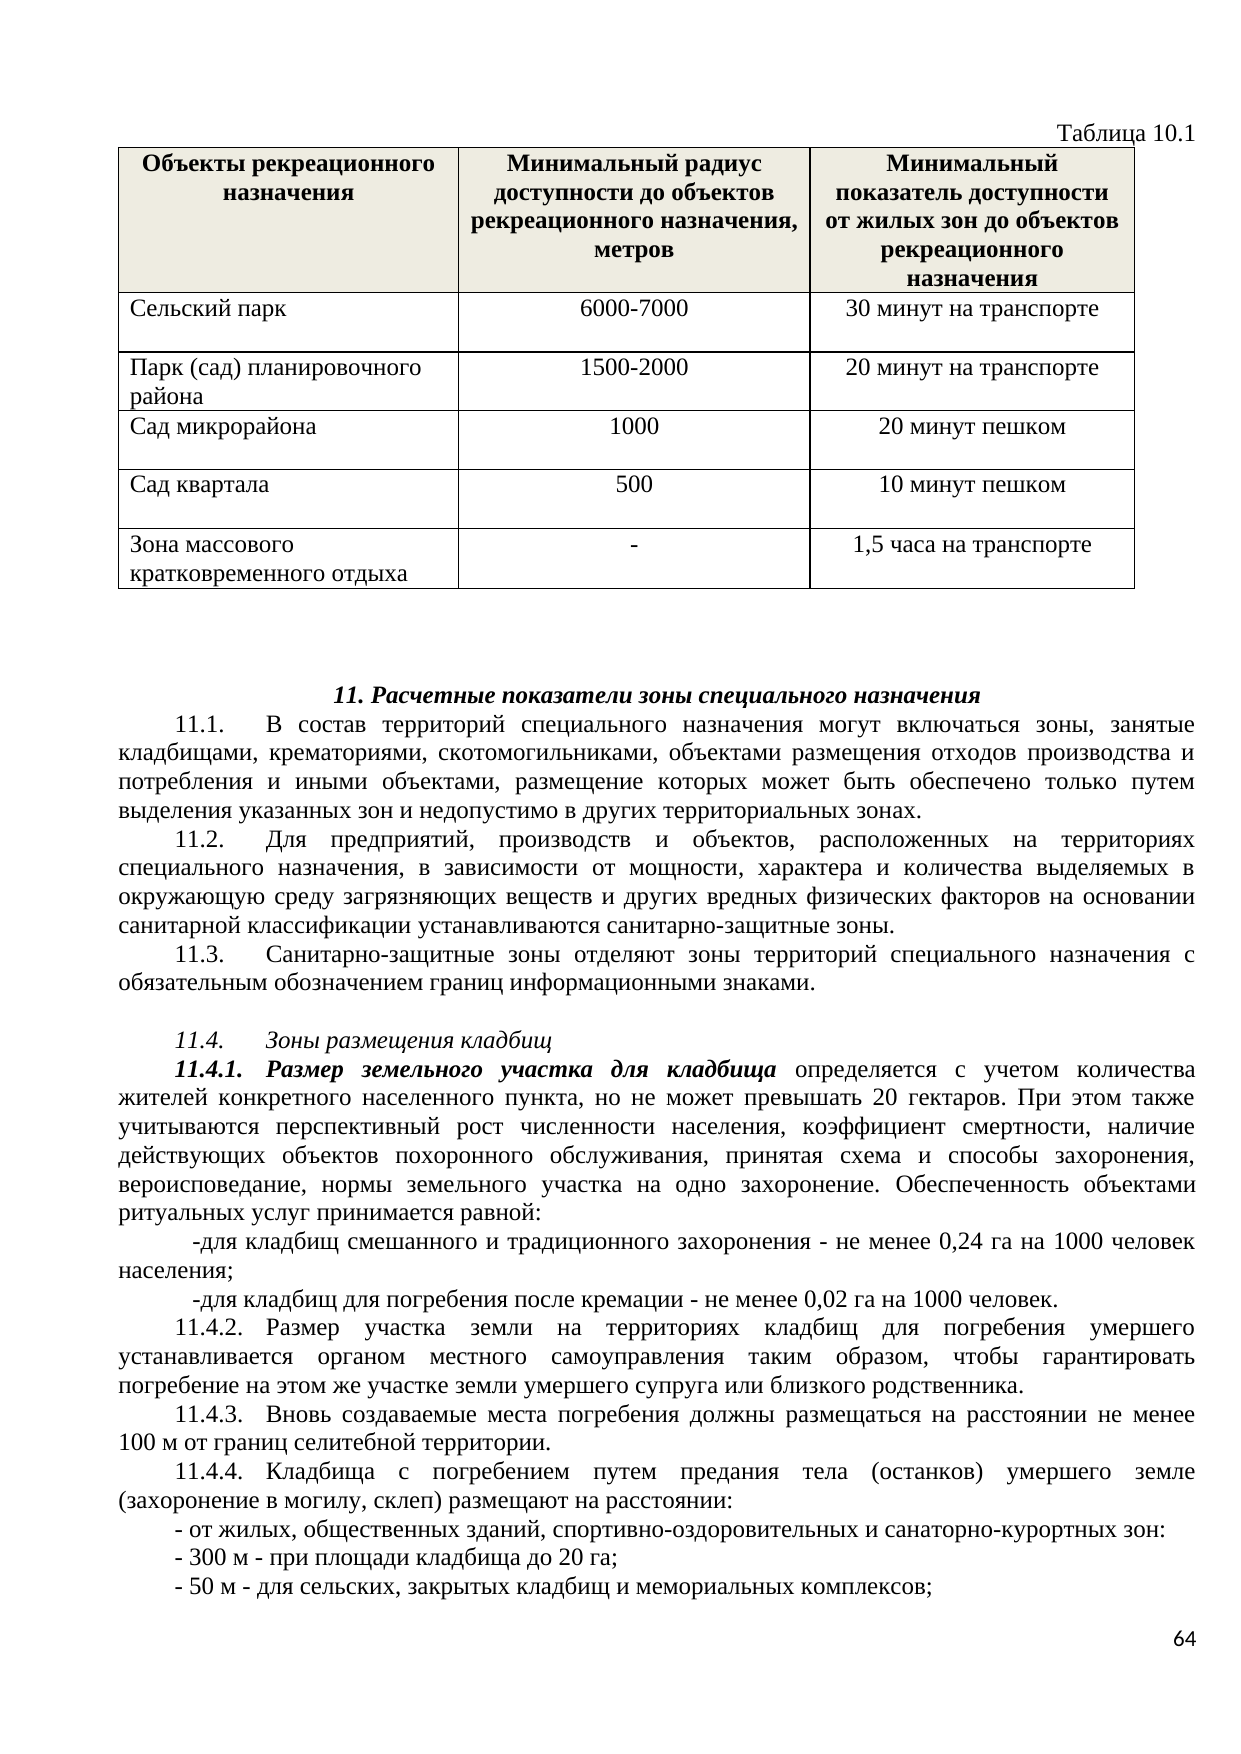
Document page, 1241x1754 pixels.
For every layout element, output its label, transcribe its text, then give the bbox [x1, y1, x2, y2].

table_cell 10 минут пешком [811, 470, 1134, 528]
text -для кладбищ смешанного и традиционного захоронения - не менее 0,24 га на 1000 человек населения; [118, 1226, 1196, 1284]
table_cell 1,5 часа на транспорте [811, 529, 1134, 588]
text 11.4.3. Вновь создаваемые места погребения должны размещаться на расстоянии не менее 100 м от границ селитебной территории. [118, 1399, 1196, 1456]
table_cell Сельский парк [119, 293, 458, 351]
table_cell Сад микрорайона [119, 411, 458, 468]
text -для кладбищ для погребения после кремации - не менее 0,02 га на 1000 человек. [118, 1284, 1196, 1312]
text 11.4. Зоны размещения кладбищ [118, 1025, 1196, 1054]
text - 300 м - при площади кладбища до 20 га; [118, 1542, 1196, 1571]
text 11.4.2. Размер участка земли на территориях кладбищ для погребения умершего устанавливается органом местного самоуправления таким образом, чтобы гарантировать погребение на этом же участке земли умершего супруга или близкого родственника. [118, 1312, 1196, 1399]
table_header Минимальный показатель доступности от жилых зон до объектов рекреационного назначения [811, 148, 1134, 292]
table_cell 1500-2000 [459, 353, 809, 410]
table_cell Сад квартала [119, 470, 458, 528]
text 11.4.1. Размер земельного участка для кладбища определяется с учетом количества жителей конкретного населенного пункта, но не может превышать 20 гектаров. При этом также учитываются перспективный рост численности населения, коэффициент смертности, наличие действующих объектов похоронного обслуживания, принятая схема и способы захоронения, вероисповедание, нормы земельного участка на одно захоронение. Обеспеченность объектами ритуальных услуг принимается равной: [118, 1054, 1196, 1226]
table_cell Парк (сад) планировочного района [119, 353, 458, 410]
table_cell 30 минут на транспорте [811, 293, 1134, 351]
text 11.3. Санитарно-защитные зоны отделяют зоны территорий специального назначения с обязательным обозначением границ информационными знаками. [118, 939, 1196, 996]
text - от жилых, общественных зданий, спортивно-оздоровительных и санаторно-курортных зон: [118, 1514, 1196, 1542]
text - 50 м - для сельских, закрытых кладбищ и мемориальных комплексов; [118, 1571, 1196, 1600]
text 11. Расчетные показатели зоны специального назначения [118, 680, 1196, 709]
table_cell 6000-7000 [459, 293, 809, 351]
text Таблица 10.1 [118, 118, 1196, 147]
table_cell 20 минут на транспорте [811, 353, 1134, 410]
table_cell 1000 [459, 411, 809, 468]
table_cell 20 минут пешком [811, 411, 1134, 468]
table_header Объекты рекреационного назначения [119, 148, 458, 292]
text 11.2. Для предприятий, производств и объектов, расположенных на территориях специального назначения, в зависимости от мощности, характера и количества выделяемых в окружающую среду загрязняющих веществ и других вредных физических факторов на основании санитарной классификации устанавливаются санитарно-защитные зоны. [118, 824, 1196, 939]
table_header Минимальный радиус доступности до объектов рекреационного назначения, метров [459, 148, 809, 292]
table_cell - [459, 529, 809, 588]
table_cell 500 [459, 470, 809, 528]
text 11.4.4. Кладбища с погребением путем предания тела (останков) умершего земле (захоронение в могилу, склеп) размещают на расстоянии: [118, 1456, 1196, 1514]
table_cell Зона массового кратковременного отдыха [119, 529, 458, 588]
text 11.1. В состав территорий специального назначения могут включаться зоны, занятые кладбищами, крематориями, скотомогильниками, объектами размещения отходов производства и потребления и иными объектами, размещение которых может быть обеспечено только путем выделения указанных зон и недопустимо в других территориальных зонах. [118, 709, 1196, 824]
